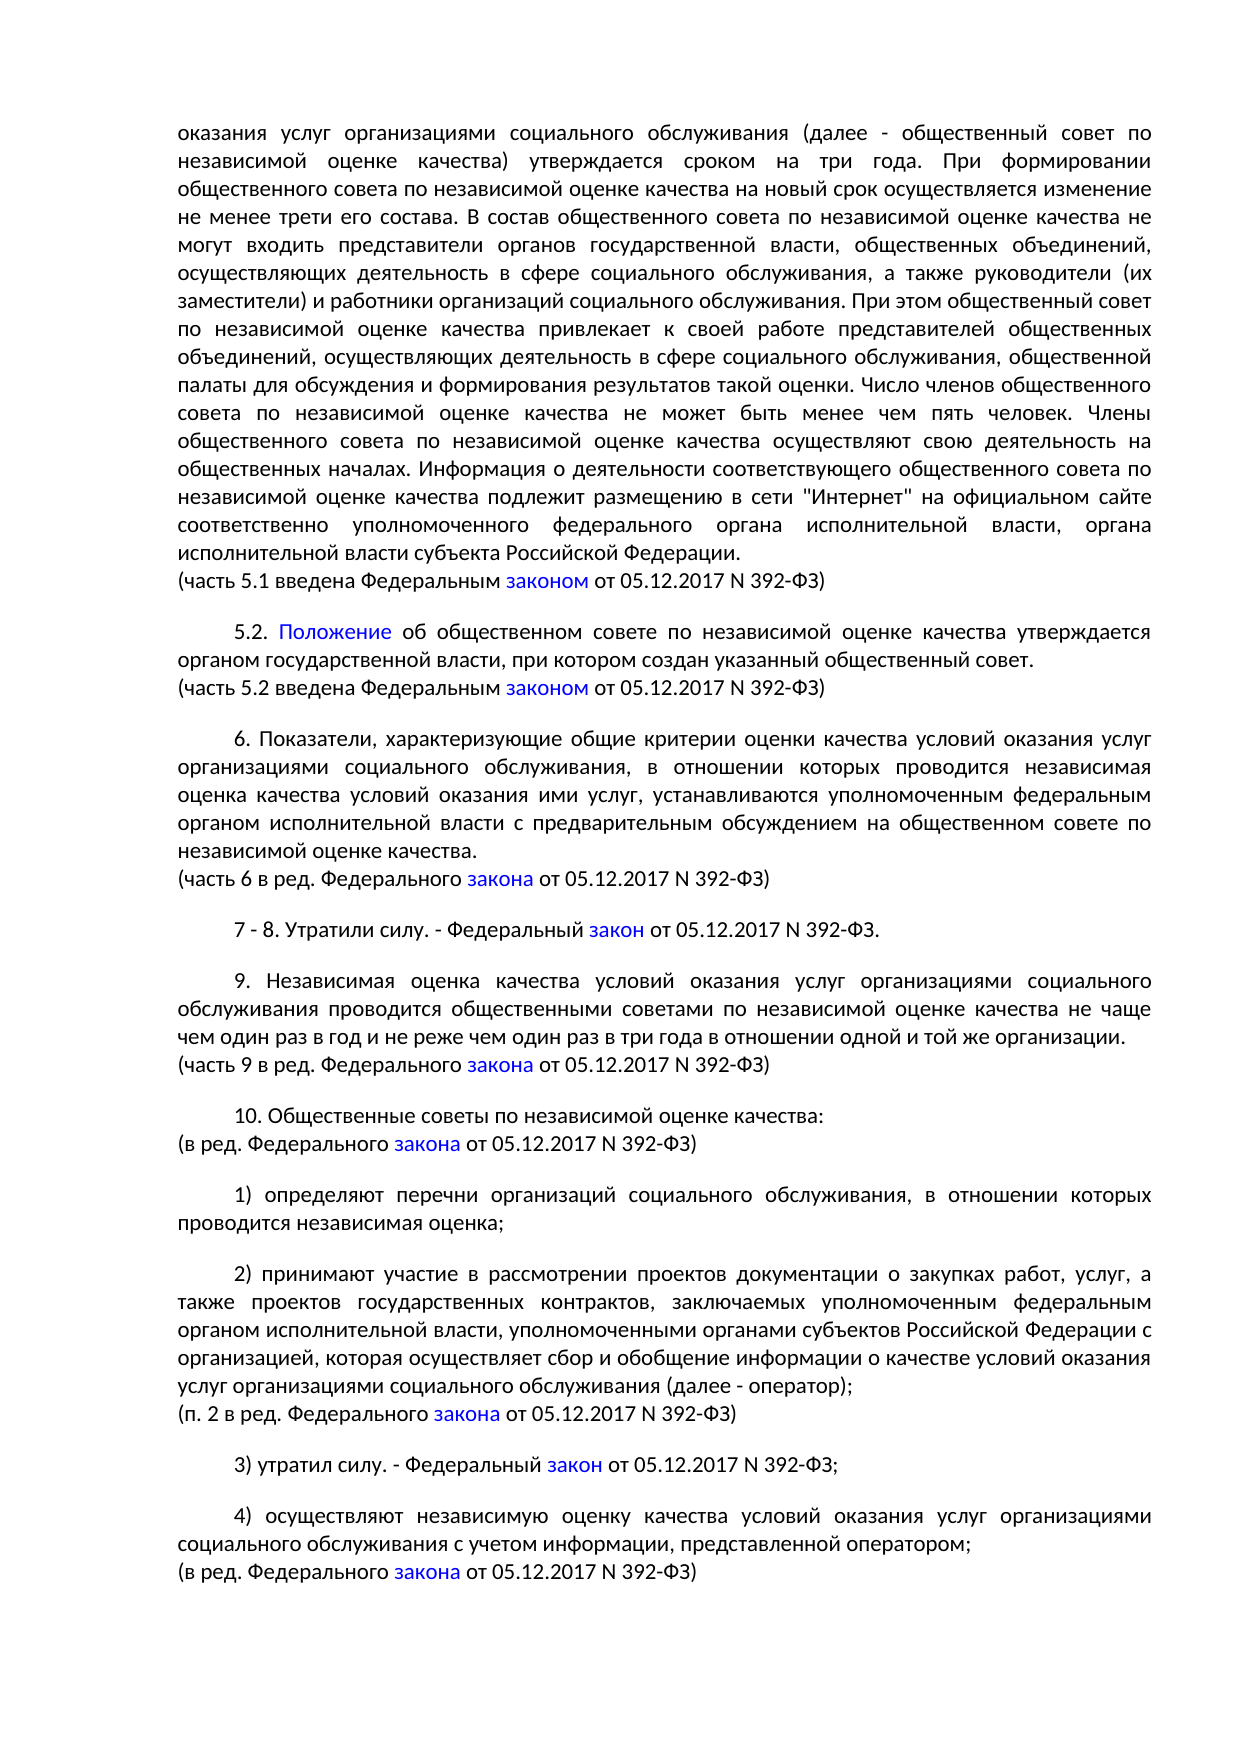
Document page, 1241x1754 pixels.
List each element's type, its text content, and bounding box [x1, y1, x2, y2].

text 7 - 8. Утратили силу. - Федеральный закон от 05.12.2017 N 392-ФЗ. [177, 915, 1152, 943]
text 2) принимают участие в рассмотрении проектов документации о закупках работ, услуг, а также проектов государственных контрактов, заключаемых уполномоченным федеральным органом исполнительной власти, уполномоченными органами субъектов Российской Федерации с организацией, которая осуществляет сбор и обобщение информации о качестве условий оказания услуг организациями социального обслуживания (далее - оператор); [177, 1259, 1152, 1399]
text 3) утратил силу. - Федеральный закон от 05.12.2017 N 392-ФЗ; [177, 1450, 1152, 1478]
text (часть 5.2 введена Федеральным законом от 05.12.2017 N 392-ФЗ) [177, 673, 1152, 701]
text 10. Общественные советы по независимой оценке качества: [177, 1101, 1152, 1129]
text 4) осуществляют независимую оценку качества условий оказания услуг организациями социального обслуживания с учетом информации, представленной оператором; [177, 1501, 1152, 1557]
text (часть 6 в ред. Федерального закона от 05.12.2017 N 392-ФЗ) [177, 864, 1152, 892]
text 1) определяют перечни организаций социального обслуживания, в отношении которых проводится независимая оценка; [177, 1180, 1152, 1236]
text 5.2. Положение об общественном совете по независимой оценке качества утверждается органом государственной власти, при котором создан указанный общественный совет. [177, 617, 1152, 673]
text (часть 9 в ред. Федерального закона от 05.12.2017 N 392-ФЗ) [177, 1050, 1152, 1078]
text (п. 2 в ред. Федерального закона от 05.12.2017 N 392-ФЗ) [177, 1399, 1152, 1427]
text (часть 5.1 введена Федеральным законом от 05.12.2017 N 392-ФЗ) [177, 566, 1152, 594]
text 9. Независимая оценка качества условий оказания услуг организациями социального обслуживания проводится общественными советами по независимой оценке качества не чаще чем один раз в год и не реже чем один раз в три года в отношении одной и той же организации. [177, 966, 1152, 1050]
text (в ред. Федерального закона от 05.12.2017 N 392-ФЗ) [177, 1557, 1152, 1585]
text 6. Показатели, характеризующие общие критерии оценки качества условий оказания услуг организациями социального обслуживания, в отношении которых проводится независимая оценка качества условий оказания ими услуг, устанавливаются уполномоченным федеральным органом исполнительной власти с предварительным обсуждением на общественном совете по независимой оценке качества. [177, 724, 1152, 864]
text (в ред. Федерального закона от 05.12.2017 N 392-ФЗ) [177, 1129, 1152, 1157]
